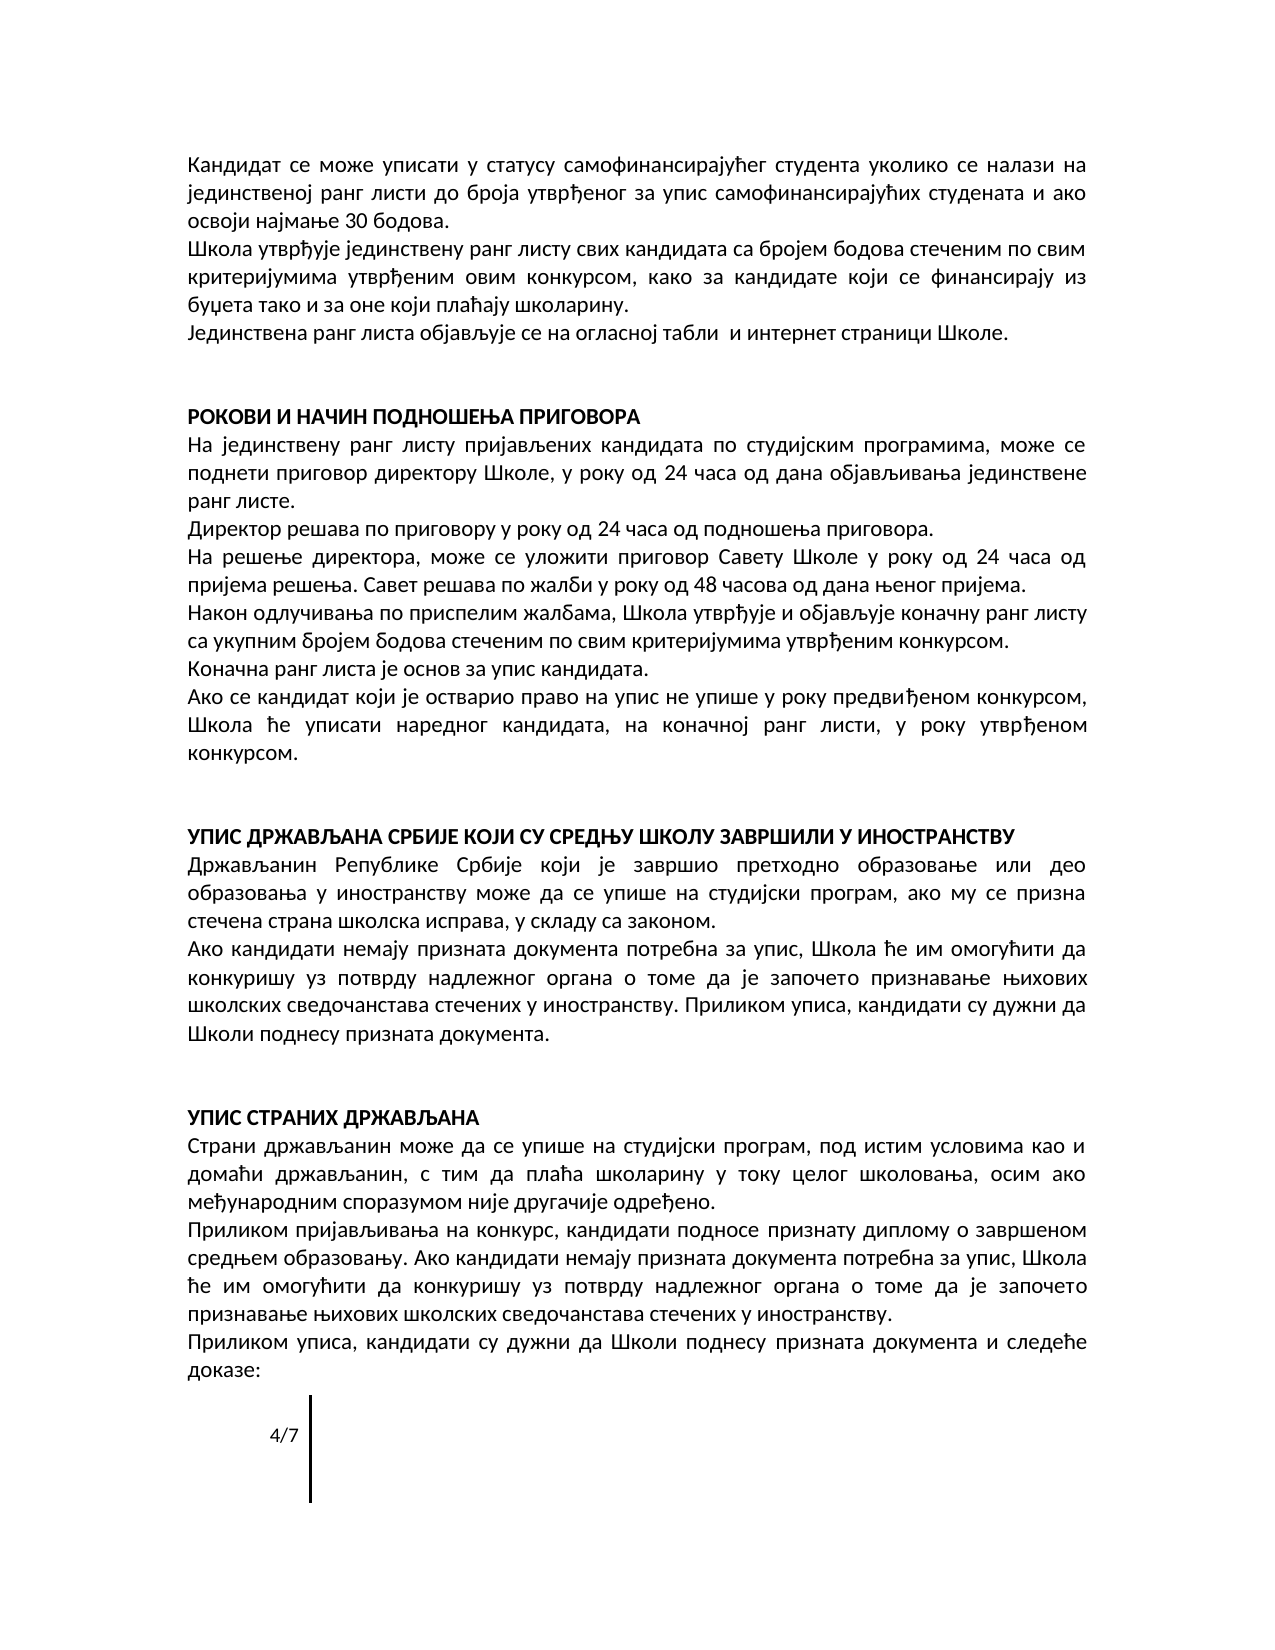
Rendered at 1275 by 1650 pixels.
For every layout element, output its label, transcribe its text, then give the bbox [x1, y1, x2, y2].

text На решење директора, може се уложити приговор Савету Школе у року од 24 часа од пријема решења. Савет решава по жалби у року од 48 часова од дана њеног пријема. [187, 542, 1087, 598]
text Школа утврђује јединствену ранг листу свих кандидата са бројем бодова стеченим по свим критеријумима утврђеним овим конкурсом, како за кандидате који се финансирају из буџета тако и за оне који плаћају школарину. [187, 234, 1087, 318]
text Страни држављанин може да се упише на студијски програм, под истим условима као и домаћи држављанин, с тим да плаћа школарину у току целог школовања, осим ако међународним споразумом није другачије одређено. [187, 1131, 1087, 1215]
text Ако кандидати немају призната документа потребна за упис, Школа ће им омогућити да конкуришу уз потврду надлежног органа о томе да је започето признавање њихових школских сведочанстава стечених у иностранству. Приликом уписа, кандидати су дужни да Школи поднесу призната документа. [187, 934, 1087, 1047]
text Ако се кандидат који је остварио право на упис не упише у року предвиђеном конкурсом, Школа ће уписати наредног кандидата, на коначној ранг листи, у року утврђеном конкурсом. [187, 682, 1087, 766]
text Јединствена ранг листа објављује се на огласној табли и интернет страници Школе. [187, 318, 1087, 346]
text Држављанин Републике Србије који је завршио претходно образовање или део образовања у иностранству може да се упише на студијски програм, ако му се призна стечена страна школска исправа, у складу са законом. [187, 851, 1087, 934]
text Након одлучивања по приспелим жалбама, Школа утврђује и објављује коначну ранг листу са укупним бројем бодова стеченим по свим критеријумима утврђеним конкурсом. [187, 598, 1087, 654]
text Кандидат се може уписати у статусу самофинансирајућег студента уколико се налази на јединственој ранг листи до броја утврђеног за упис самофинансирајућих студената и ако освоји најмање 30 бодова. [187, 150, 1087, 234]
text На јединствену ранг листу пријављених кандидата по студијским програмима, може се поднети приговор директору Школе, у року од 24 часа од дана објављивања јединствене ранг листе. [187, 430, 1087, 514]
text УПИС СТРАНИХ ДРЖАВЉАНА [187, 1103, 1087, 1131]
text Коначна ранг листа је основ за упис кандидата. [187, 654, 1087, 682]
text УПИС ДРЖАВЉАНА СРБИЈЕ КОЈИ СУ СРЕДЊУ ШКОЛУ ЗАВРШИЛИ У ИНОСТРАНСТВУ [187, 822, 1087, 851]
text РОКОВИ И НАЧИН ПОДНОШЕЊА ПРИГОВОРА [187, 402, 1087, 430]
text Приликом пријављивања на конкурс, кандидати подносе признату диплому о завршеном средњем образовању. Ако кандидати немају призната документа потребна за упис, Школа ће им омогућити да конкуришу уз потврду надлежног органа о томе да је започето признавање њихових школских сведочанстава стечених у иностранству. [187, 1215, 1087, 1327]
text Директор решава по приговору у року од 24 часа од подношења приговора. [187, 514, 1087, 542]
text Приликом уписа, кандидати су дужни да Школи поднесу призната документа и следеће доказе: [187, 1327, 1087, 1383]
